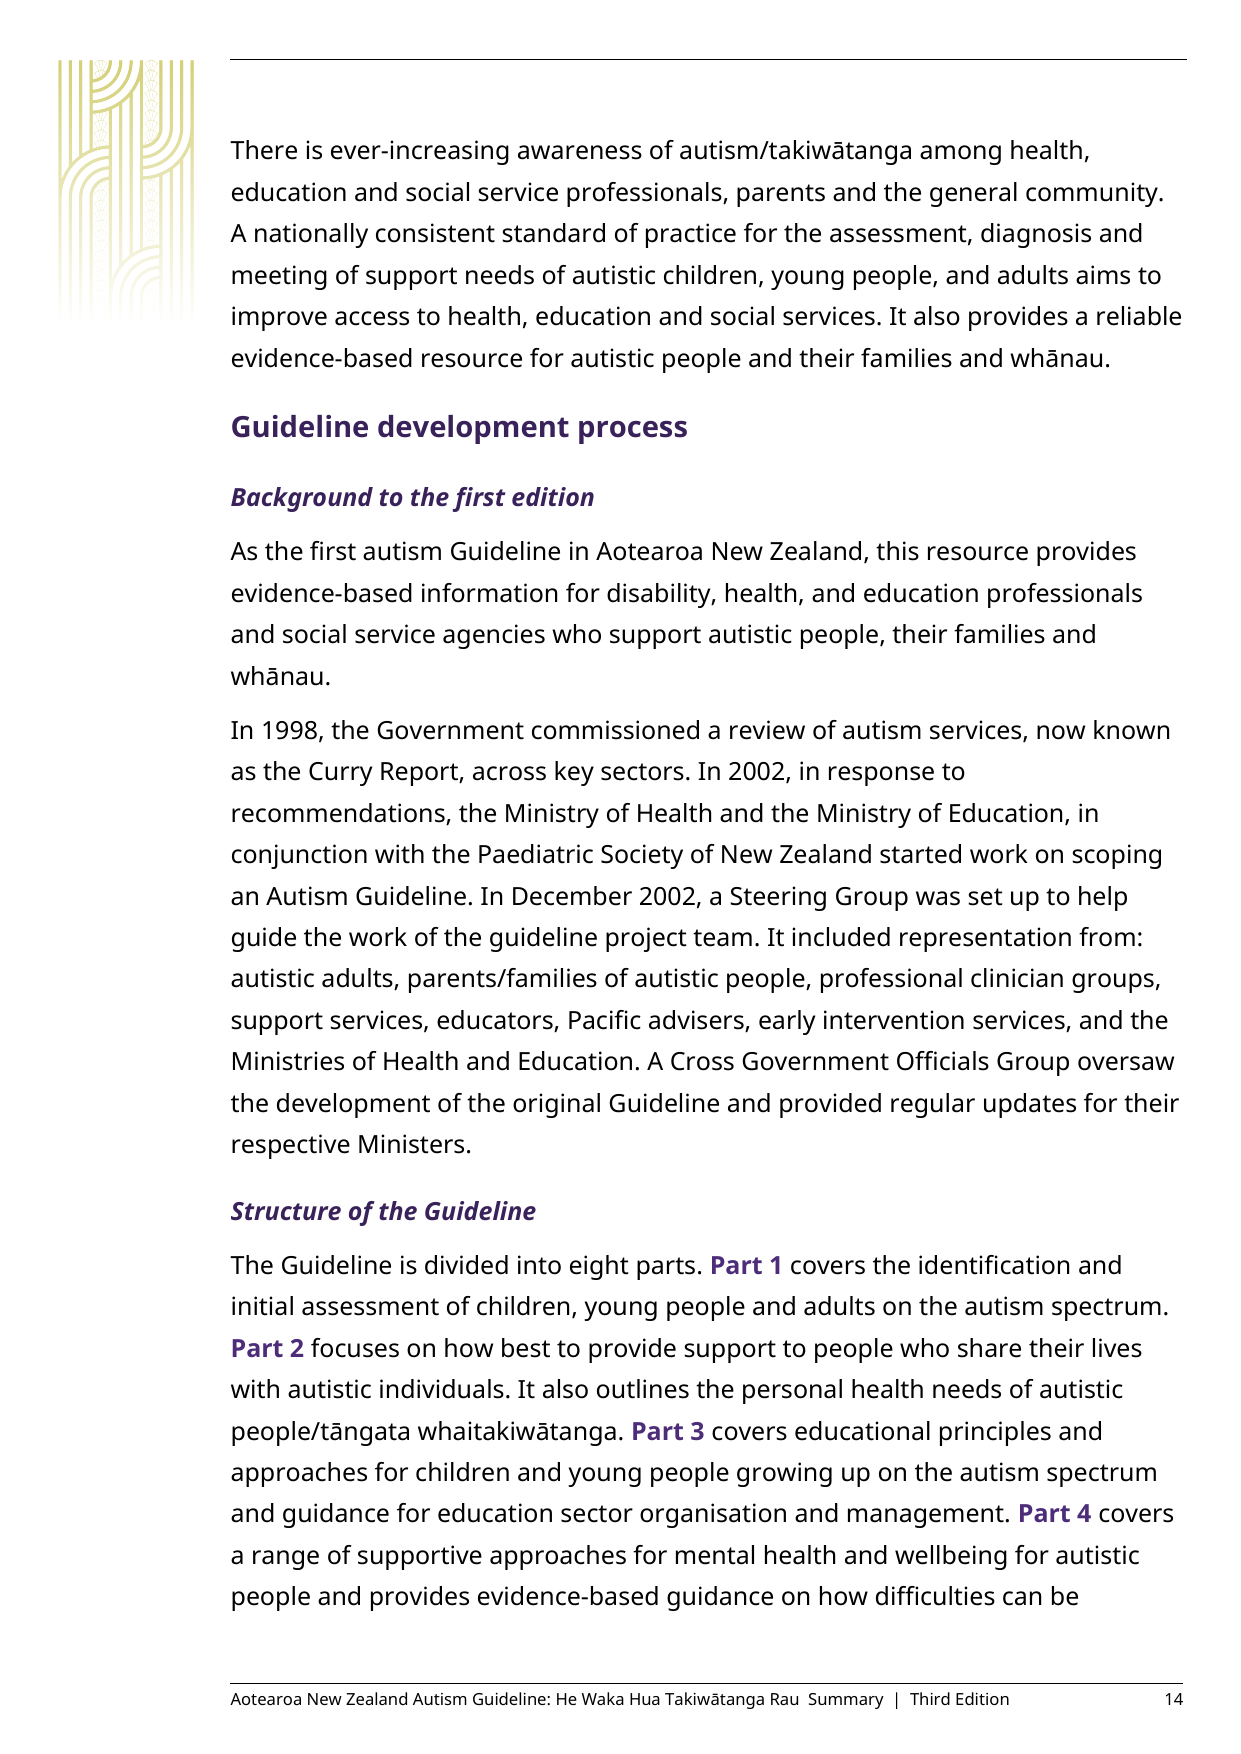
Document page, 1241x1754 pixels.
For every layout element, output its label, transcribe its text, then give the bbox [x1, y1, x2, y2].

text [230, 1247, 1187, 1613]
subtitle Structure of the Guideline [230, 1193, 1187, 1227]
text As the first autism Guideline in Aotearoa New Zealand, this resource provides evidence-based information for disability, health, and education professionals and social service agencies who support autistic people, their families and whānau. [230, 534, 1187, 692]
subtitle Background to the first edition [230, 480, 1187, 514]
subtitle Guideline development process [230, 407, 1187, 446]
text There is ever-increasing awareness of autism/takiwātanga among health, education and social service professionals, parents and the general community. A nationally consistent standard of practice for the assessment, diagnosis and meeting of support needs of autistic children, young people, and adults aims to improve access to health, education and social services. It also provides a reliable evidence-based resource for autistic people and their families and whānau. [230, 133, 1187, 374]
text In 1998, the Government commissioned a review of autism services, now known as the Curry Report, across key sectors. In 2002, in response to recommendations, the Ministry of Health and the Ministry of Education, in conjunction with the Paediatric Society of New Zealand started work on scoping an Autism Guideline. In December 2002, a Steering Group was set up to help guide the work of the guideline project team. It included representation from: autistic adults, parents/families of autistic people, professional clinician groups, support services, educators, Pacific advisers, early intervention services, and the Ministries of Health and Education. A Cross Government Officials Group oversaw the development of the original Guideline and provided regular updates for their respective Ministers. [230, 712, 1187, 1161]
picture [58, 60, 194, 326]
